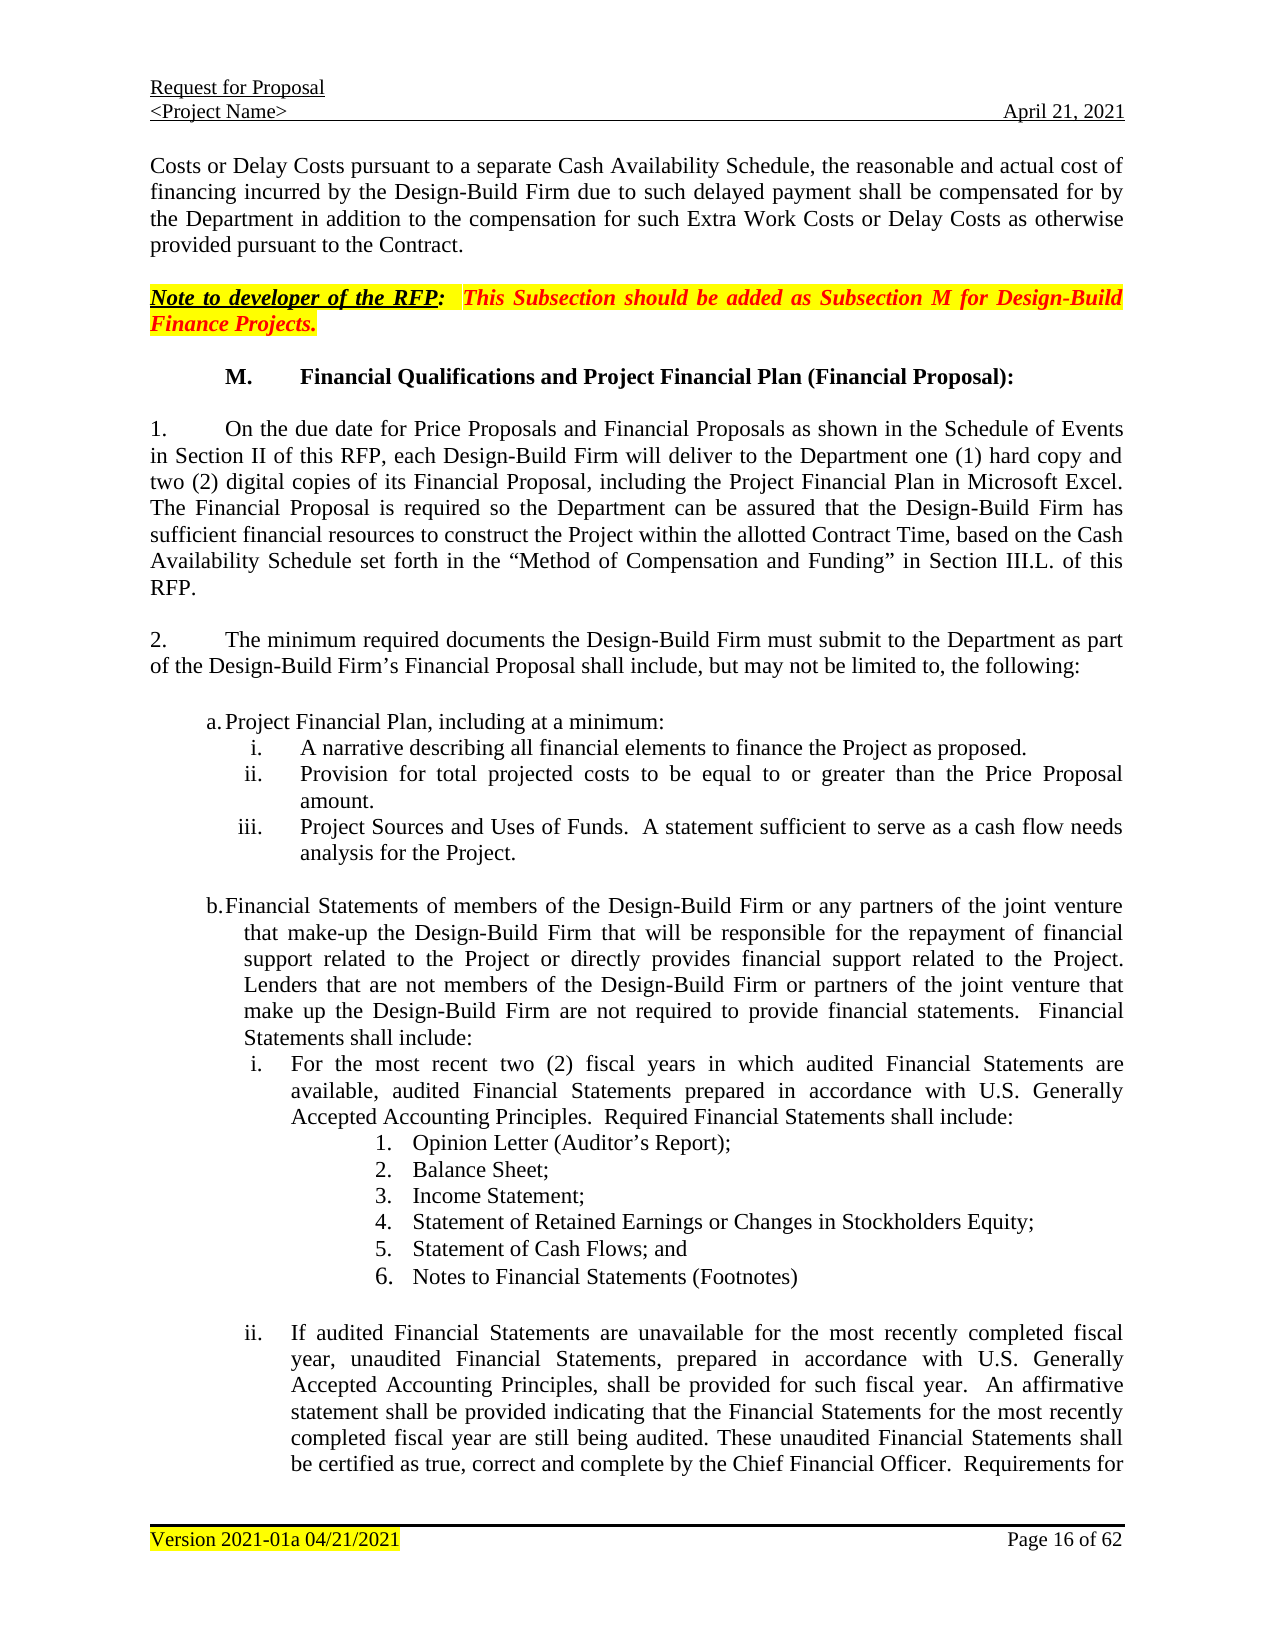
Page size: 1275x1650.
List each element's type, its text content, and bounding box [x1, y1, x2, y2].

list Income Statement; [375, 1182, 1125, 1208]
list A narrative describing all financial elements to finance the Project as proposed. [262, 734, 1125, 760]
list Balance Sheet; [375, 1156, 1125, 1182]
list Project Sources and Uses of Funds. A statement sufficient to serve as a cash flow needs analysis for the Project. [262, 813, 1125, 866]
text Note to developer of the RFP: This Subsection should be added as Subsection M for Design-Build Finance Projects. [317, 284, 1125, 336]
list Project Financial Plan, including at a minimum: [206, 708, 1125, 734]
list Financial Qualifications and Project Financial Plan (Financial Proposal): [225, 363, 1125, 389]
list Statement of Retained Earnings or Changes in Stockholders Equity; [375, 1208, 1125, 1235]
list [262, 1319, 1125, 1477]
list Statement of Cash Flows; and [375, 1235, 1125, 1261]
list Opinion Letter (Auditor’s Report); [375, 1129, 1125, 1156]
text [150, 152, 1125, 257]
list Provision for total projected costs to be equal to or greater than the Price Proposal amount. [262, 760, 1125, 813]
list On the due date for Price Proposals and Financial Proposals as shown in the Schedule of Events in Section II of this RFP, each Design-Build Firm will deliver to the Department one (1) hard copy and two (2) digital copies of its Financial Proposal, including the Project Financial Plan in Microsoft Excel. The Financial Proposal is required so the Department can be assured that the Design-Build Firm has sufficient financial resources to construct the Project within the allotted Contract Time, based on the Cash Availability Schedule set forth in the “Method of Compensation and Funding” in Section III.L. of this RFP. [150, 415, 1125, 600]
list Notes to Financial Statements (Footnotes) [375, 1261, 1125, 1290]
list Financial Statements of members of the Design-Build Firm or any partners of the joint venture that make-up the Design-Build Firm that will be responsible for the repayment of financial support related to the Project or directly provides financial support related to the Project. Lenders that are not members of the Design-Build Firm or partners of the joint venture that make up the Design-Build Firm are not required to provide financial statements. Financial Statements shall include: [206, 892, 1125, 1050]
list The minimum required documents the Design-Build Firm must submit to the Department as part of the Design-Build Firm’s Financial Proposal shall include, but may not be limited to, the following: [150, 626, 1125, 679]
list For the most recent two (2) fiscal years in which audited Financial Statements are available, audited Financial Statements prepared in accordance with U.S. Generally Accepted Accounting Principles. Required Financial Statements shall include: [262, 1050, 1125, 1129]
